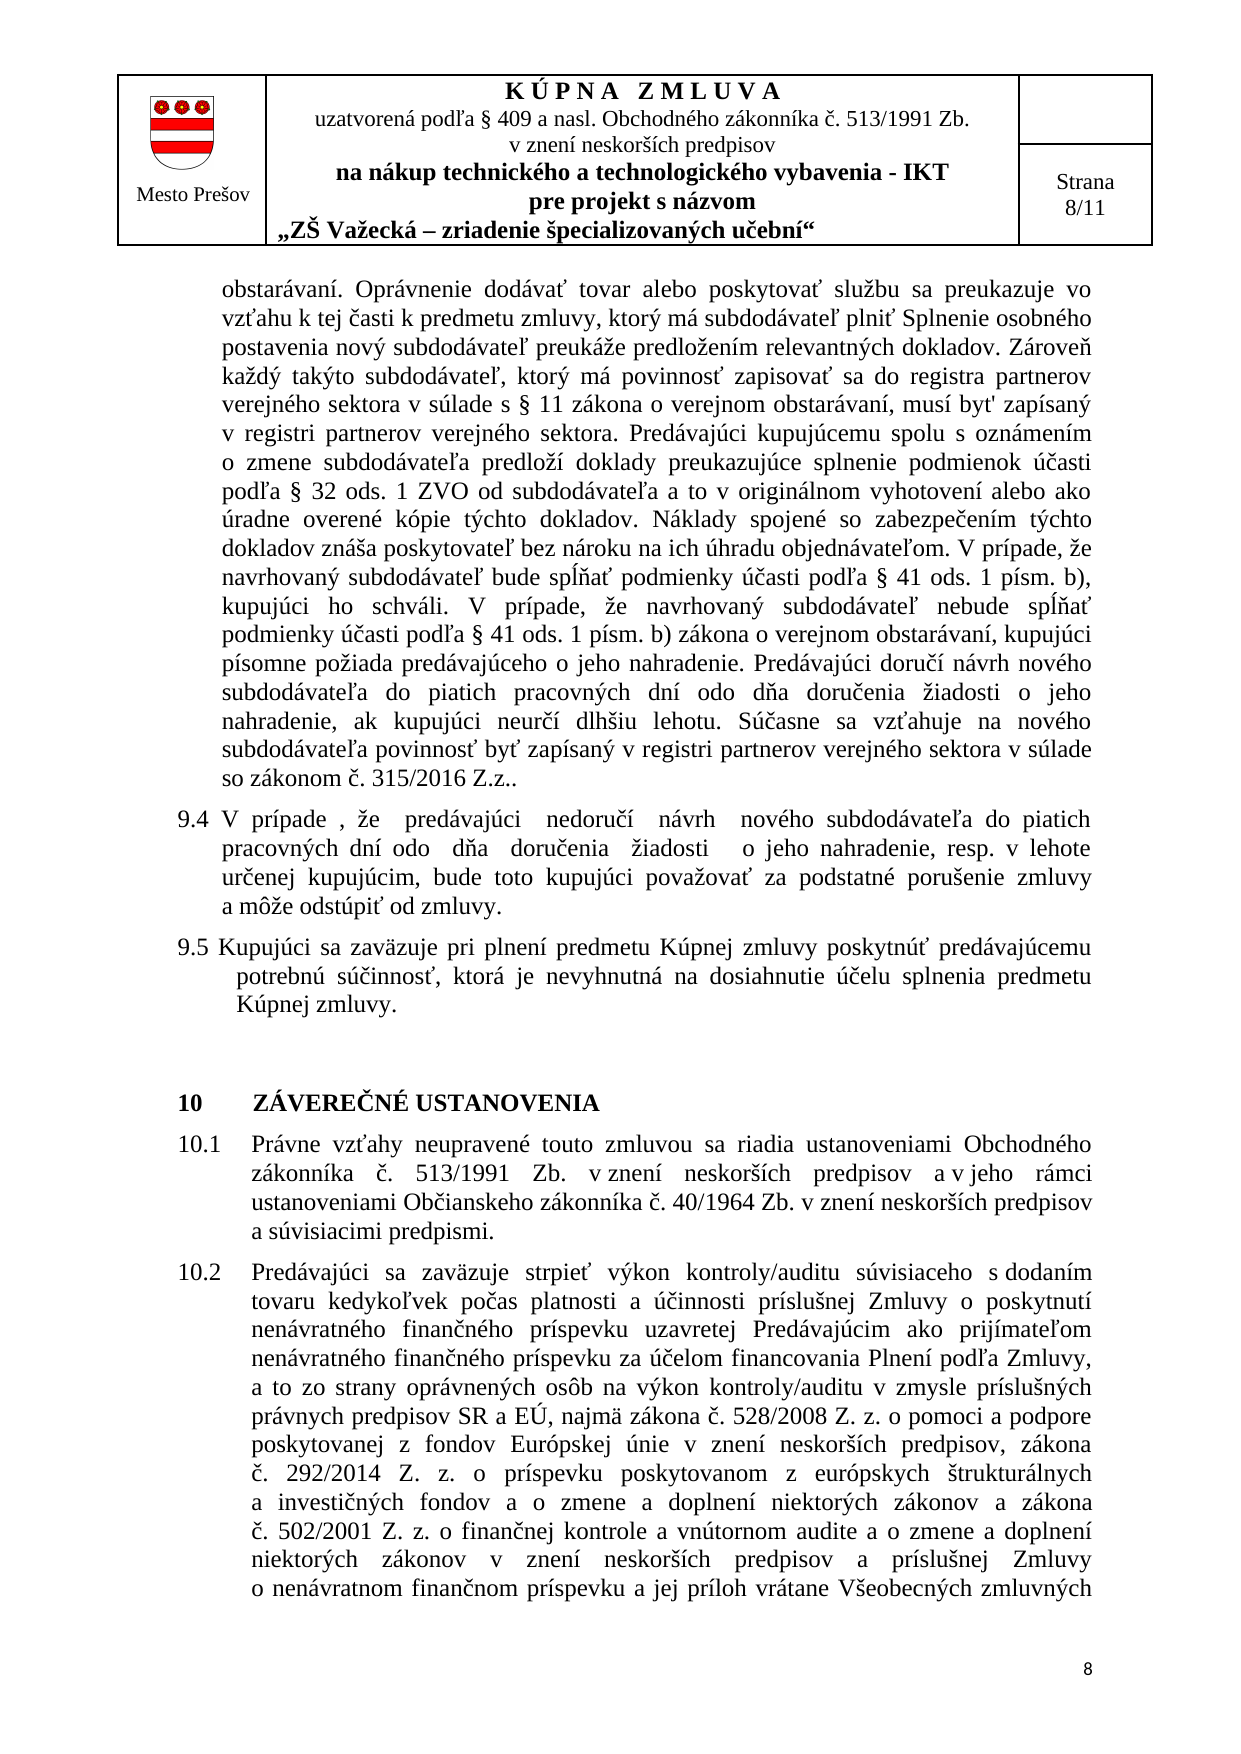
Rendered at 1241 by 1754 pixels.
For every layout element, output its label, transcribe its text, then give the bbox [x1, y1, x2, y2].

list Právne vzťahy neupravené touto zmluvou sa riadia ustanoveniami Obchodného zákonníka č. 513/1991 Zb. v znení neskorších predpisov a v jeho rámci ustanoveniami Občianskeho zákonníka č. 40/1964 Zb. v znení neskorších predpisov a súvisiacimi predpismi. [177, 1129, 1092, 1244]
text 10 ZÁVEREČNÉ USTANOVENIA [177, 1088, 1092, 1117]
text 9.5 Kupujúci sa zaväzuje pri plnení predmetu Kúpnej zmluvy poskytnúť predávajúcemu potrebnú súčinnosť, ktorá je nevyhnutná na dosiahnutie účelu splnenia predmetu Kúpnej zmluvy. [177, 932, 1092, 1018]
text 9.4 V prípade , že predávajúci nedoručí návrh nového subdodávateľa do piatich pracovných dní odo dňa doručenia žiadosti o jeho nahradenie, resp. v lehote určenej kupujúcim, bude toto kupujúci považovať za podstatné porušenie zmluvy a môže odstúpiť od zmluvy. [177, 804, 1092, 919]
picture [150, 96, 214, 170]
